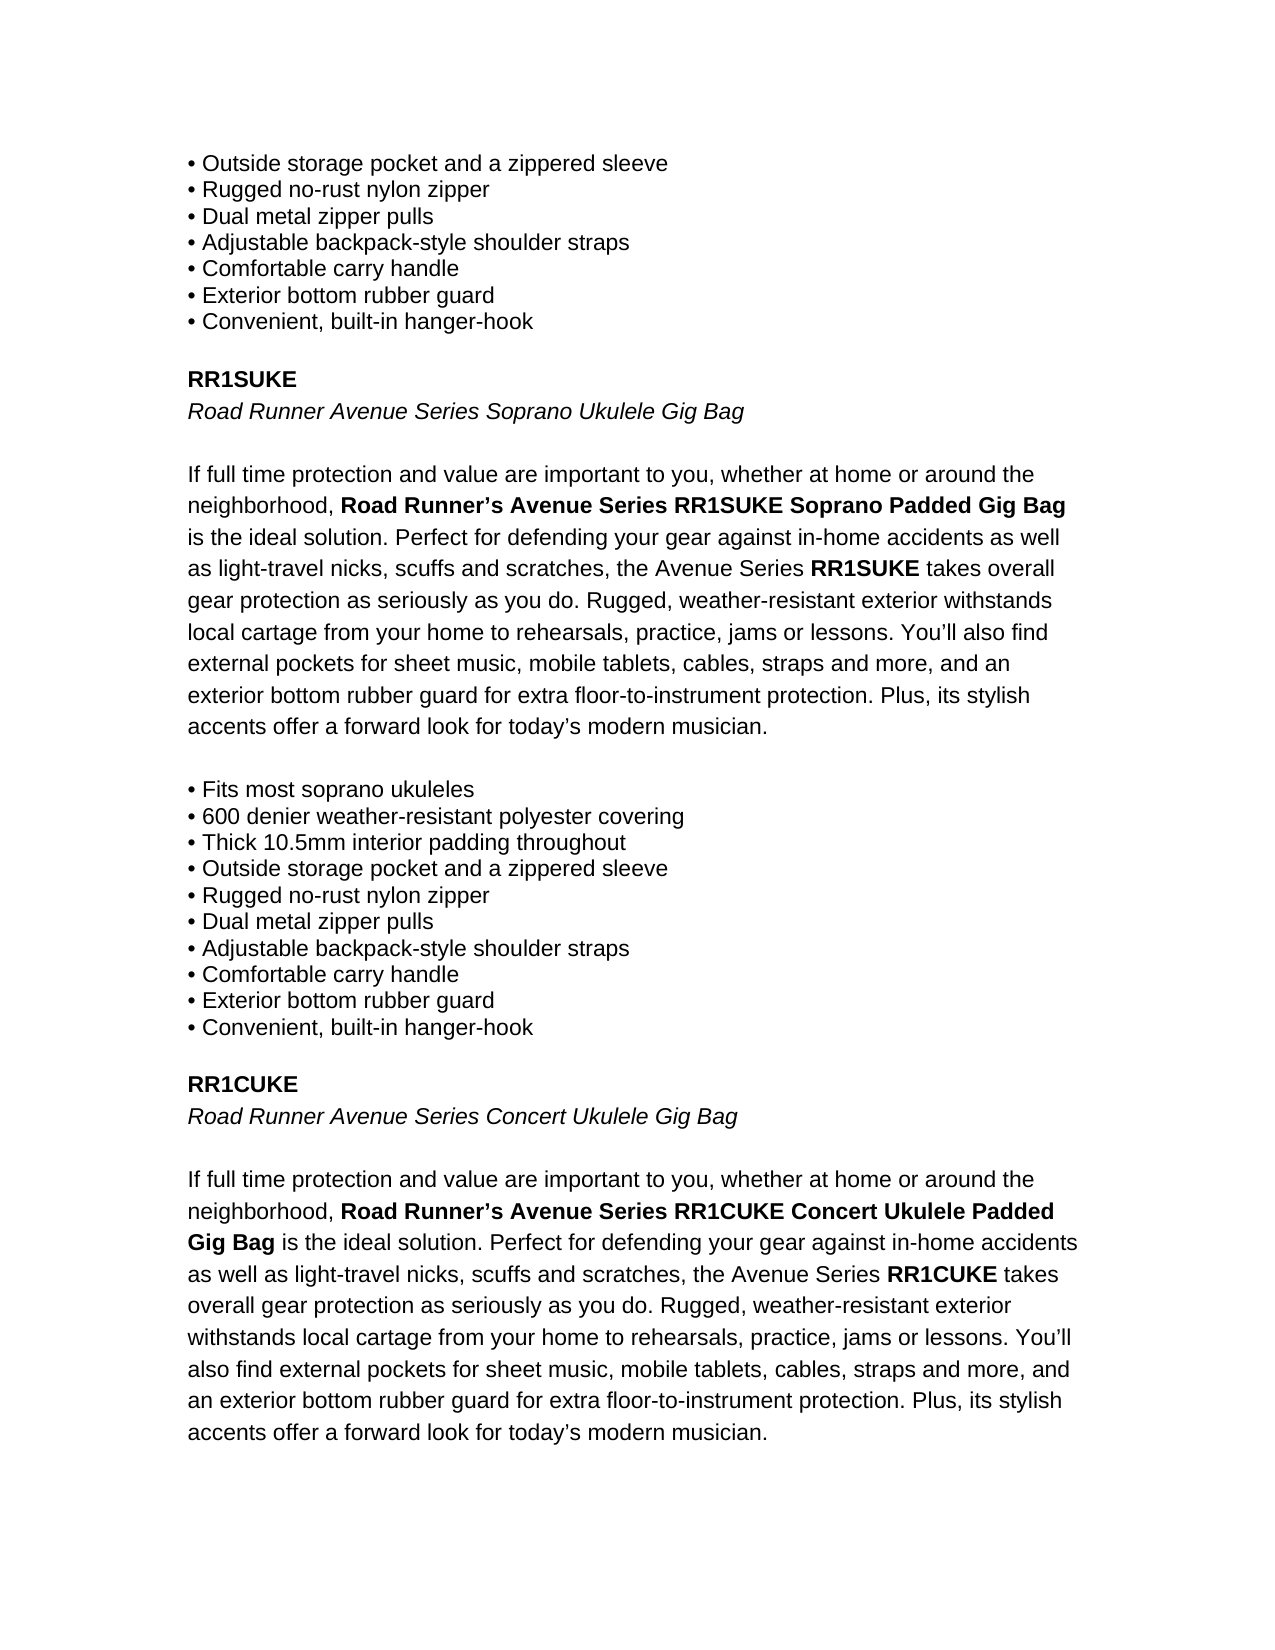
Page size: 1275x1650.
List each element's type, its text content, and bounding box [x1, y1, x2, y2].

text • Convenient, built-in hanger-hook [187, 308, 1087, 334]
text • Adjustable backpack-style shoulder straps [187, 934, 1087, 961]
text • Outside storage pocket and a zippered sleeve [187, 150, 1087, 176]
text Road Runner Avenue Series Concert Ukulele Gig Bag [187, 1103, 1087, 1129]
text • Convenient, built-in hanger-hook [187, 1013, 1087, 1040]
text • Fits most soprano ukuleles [187, 776, 1087, 803]
text • Adjustable backpack-style shoulder straps [187, 229, 1087, 255]
text If full time protection and value are important to you, whether at home or around the neighborhood, Road Runner’s Avenue Series RR1SUKE Soprano Padded Gig Bag is the ideal solution. Perfect for defending your gear against in-home accidents as well as light-travel nicks, scuffs and scratches, the Avenue Series RR1SUKE takes overall gear protection as seriously as you do. Rugged, weather-resistant exterior withstands local cartage from your home to rehearsals, practice, jams or lessons. You’ll also find external pockets for sheet music, mobile tablets, cables, straps and more, and an exterior bottom rubber guard for extra floor-to-instrument protection. Plus, its stylish accents offer a forward look for today’s modern musician. [187, 461, 1087, 739]
text RR1CUKE [187, 1071, 1087, 1098]
text • Exterior bottom rubber guard [187, 987, 1087, 1013]
text • 600 denier weather-resistant polyester covering [187, 803, 1087, 829]
text • Thick 10.5mm interior padding throughout [187, 829, 1087, 855]
text If full time protection and value are important to you, whether at home or around the neighborhood, Road Runner’s Avenue Series RR1CUKE Concert Ukulele Padded Gig Bag is the ideal solution. Perfect for defending your gear against in-home accidents as well as light-travel nicks, scuffs and scratches, the Avenue Series RR1CUKE takes overall gear protection as seriously as you do. Rugged, weather-resistant exterior withstands local cartage from your home to rehearsals, practice, jams or lessons. You’ll also find external pockets for sheet music, mobile tablets, cables, straps and more, and an exterior bottom rubber guard for extra floor-to-instrument protection. Plus, its stylish accents offer a forward look for today’s modern musician. [187, 1166, 1087, 1445]
text • Comfortable carry handle [187, 961, 1087, 987]
text • Exterior bottom rubber guard [187, 282, 1087, 308]
text • Rugged no-rust nylon zipper [187, 176, 1087, 203]
text • Dual metal zipper pulls [187, 908, 1087, 934]
text Road Runner Avenue Series Soprano Ukulele Gig Bag [187, 398, 1087, 424]
text • Rugged no-rust nylon zipper [187, 882, 1087, 908]
text • Comfortable carry handle [187, 255, 1087, 282]
text RR1SUKE [187, 366, 1087, 392]
text • Dual metal zipper pulls [187, 203, 1087, 229]
text • Outside storage pocket and a zippered sleeve [187, 855, 1087, 882]
